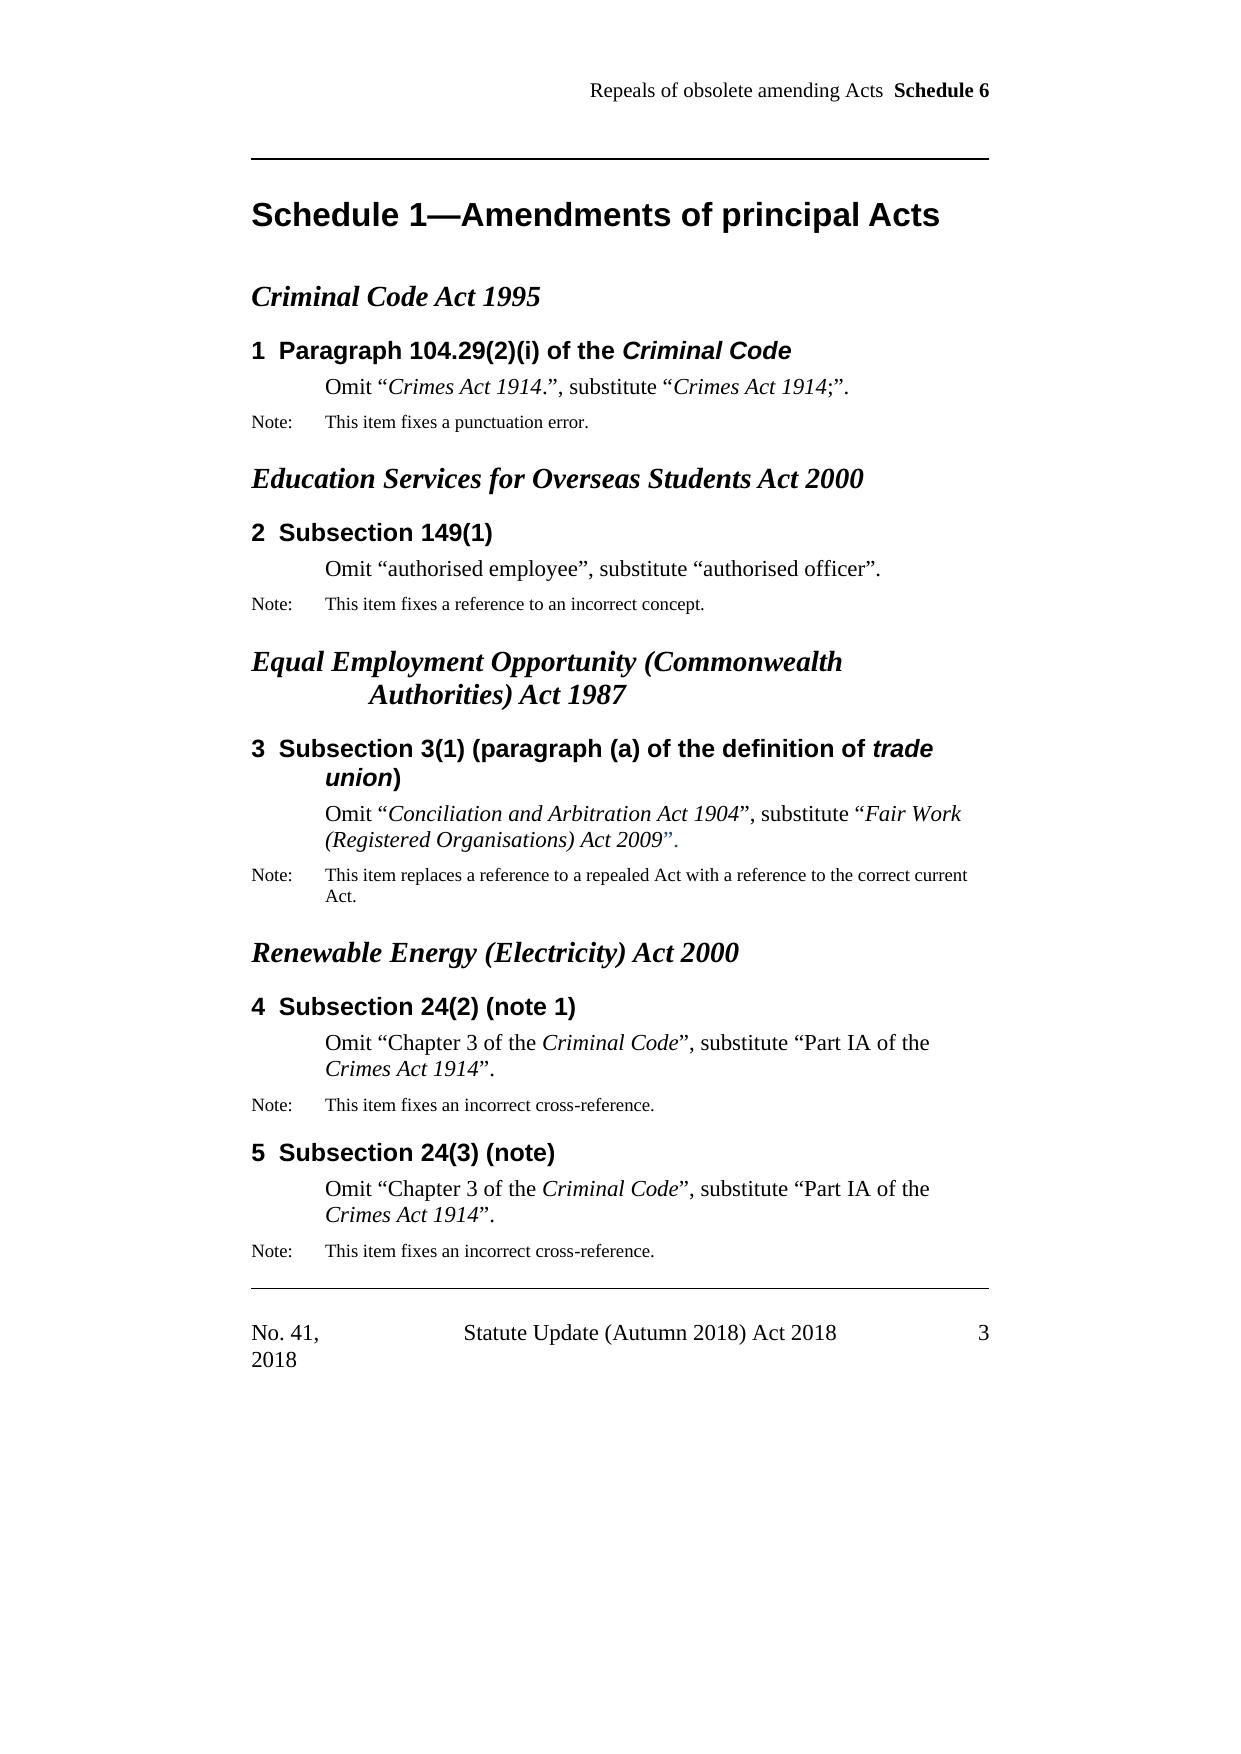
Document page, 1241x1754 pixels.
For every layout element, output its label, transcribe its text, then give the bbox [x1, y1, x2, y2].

text Omit “authorised employee”, substitute “authorised officer”. [325, 555, 989, 581]
text Omit “Conciliation and Arbitration Act 1904”, substitute “Fair Work (Registered Organisations) Act 2009”. [325, 800, 989, 852]
text Education Services for Overseas Students Act 2000 [251, 462, 989, 495]
text Note: This item fixes a punctuation error. [251, 412, 989, 432]
text Omit “Chapter 3 of the Criminal Code”, substitute “Part IA of the Crimes Act 1914”. [325, 1029, 989, 1082]
text Equal Employment Opportunity (Commonwealth Authorities) Act 1987 [251, 644, 989, 711]
text Note: This item fixes a reference to an incorrect concept. [251, 594, 989, 615]
text 5 Subsection 24(3) (note) [251, 1138, 989, 1167]
text Renewable Energy (Electricity) Act 2000 [251, 936, 989, 969]
text Omit “Crimes Act 1914.”, substitute “Crimes Act 1914;”. [325, 373, 989, 399]
text Criminal Code Act 1995 [251, 279, 989, 313]
text 1 Paragraph 104.29(2)(i) of the Criminal Code [251, 336, 989, 364]
text Schedule 1—Amendments of principal Acts [251, 195, 989, 233]
text 4 Subsection 24(2) (note 1) [251, 992, 989, 1021]
text Note: This item replaces a reference to a repealed Act with a reference to the correct current Act. [251, 865, 989, 906]
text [325, 1175, 989, 1228]
text 2 Subsection 149(1) [251, 518, 989, 547]
text Note: This item fixes an incorrect cross-reference. [251, 1094, 989, 1115]
text 3 Subsection 3(1) (paragraph (a) of the definition of trade union) [251, 734, 989, 791]
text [251, 1241, 989, 1261]
